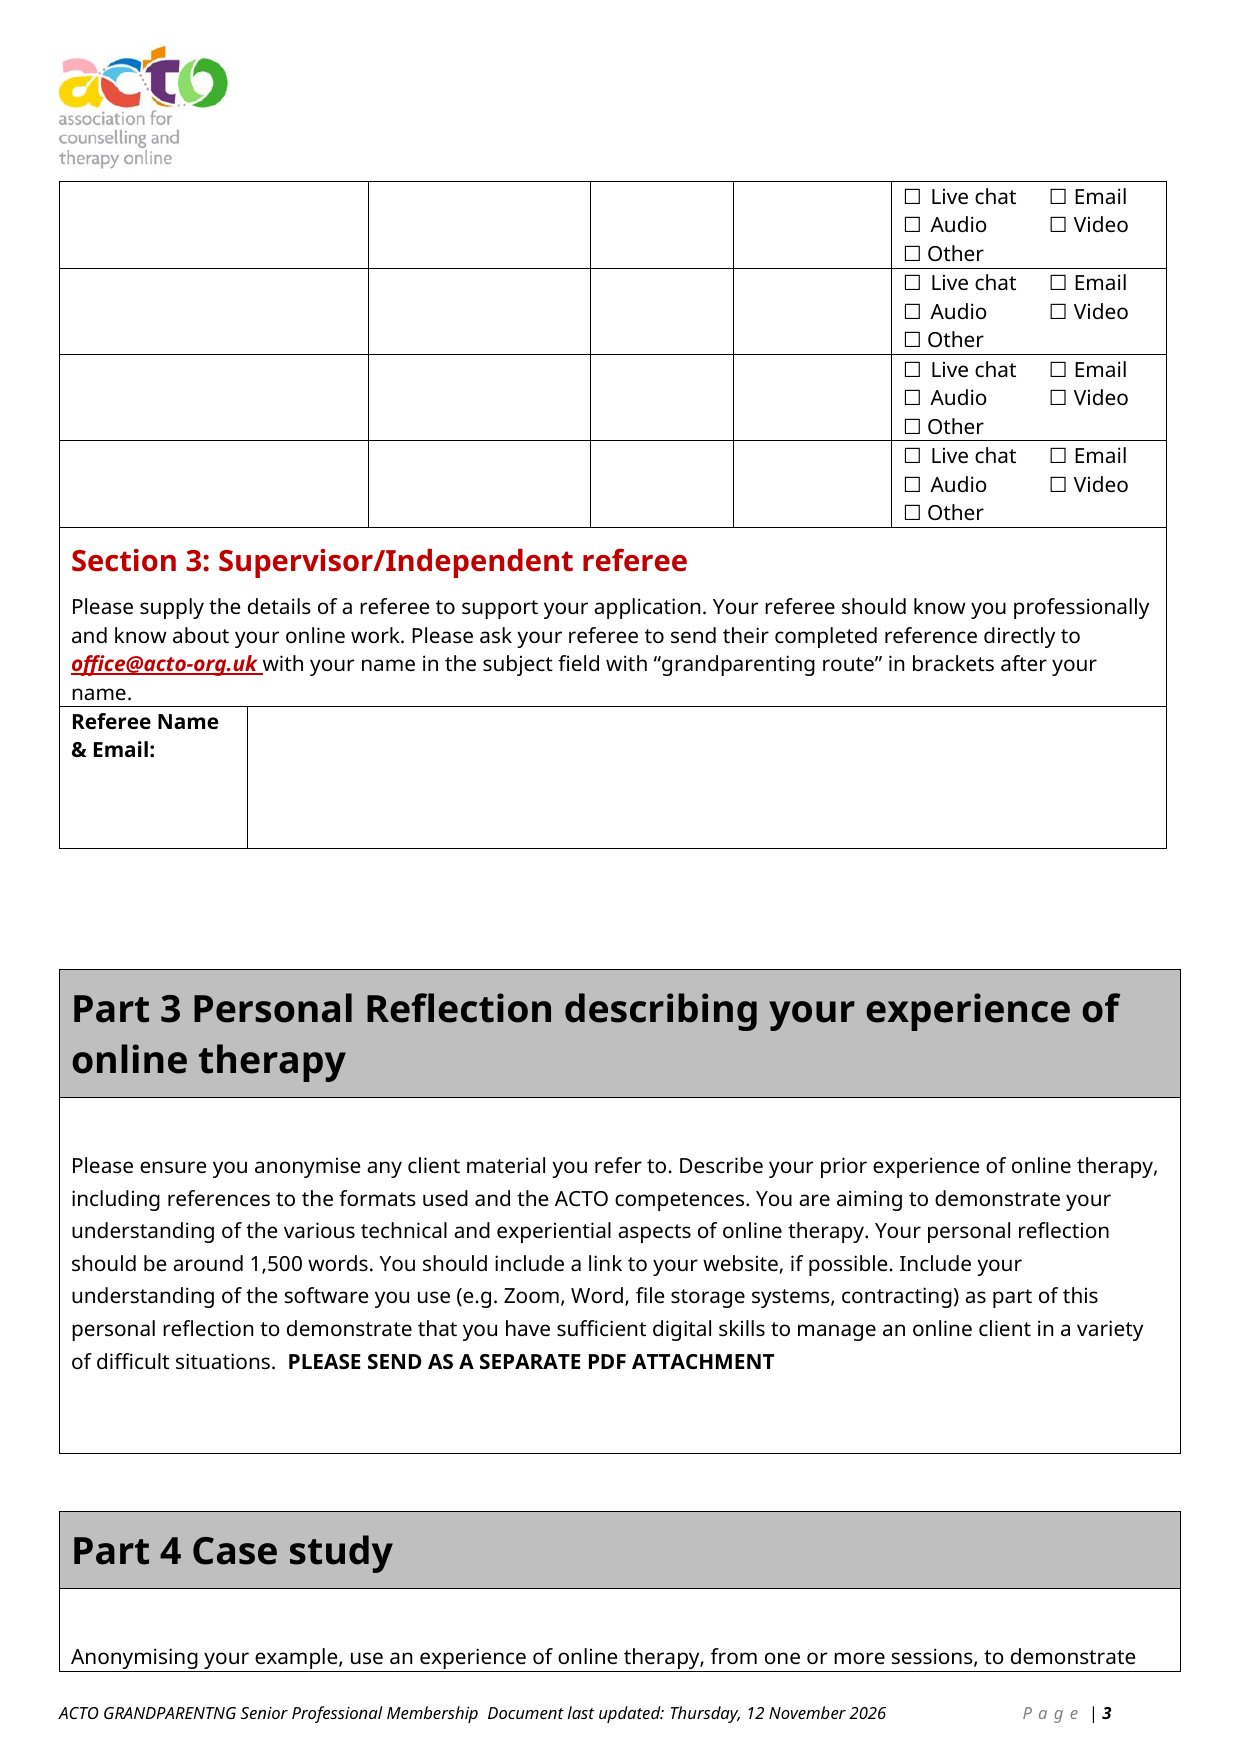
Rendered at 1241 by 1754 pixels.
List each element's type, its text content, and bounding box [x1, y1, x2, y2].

table_cell Live chat Email Audio Video Other [892, 269, 1166, 354]
table_cell [734, 441, 891, 527]
picture [59, 43, 230, 169]
table_cell [734, 355, 891, 440]
table_cell [591, 355, 733, 440]
table_cell [60, 269, 368, 354]
table_header Part 3 Personal Reflection describing your experience of online therapy [60, 970, 1180, 1097]
table_cell [591, 182, 733, 267]
table_cell Live chat Email Audio Video Other [892, 355, 1166, 440]
table_cell Please ensure you anonymise any client material you refer to. Describe your prior experience of online therapy, including references to the formats used and the ACTO competences. You are aiming to demonstrate your understanding of the various technical and experiential aspects of online therapy. Your personal reflection should be around 1,500 words. You should include a link to your website, if possible. Include your understanding of the software you use (e.g. Zoom, Word, file storage systems, contracting) as part of this personal reflection to demonstrate that you have sufficient digital skills to manage an online client in a variety of difficult situations. PLEASE SEND AS A SEPARATE PDF ATTACHMENT [60, 1098, 1180, 1453]
table_cell Section 3: Supervisor/Independent referee Please supply the details of a referee to support your application. Your referee should know you professionally and know about your online work. Please ask your referee to send their completed reference directly to office@acto-org.uk with your name in the subject field with “grandparenting route” in brackets after your name. [60, 528, 1166, 706]
table_cell [60, 441, 368, 527]
table_cell [591, 441, 733, 527]
table_cell [369, 269, 590, 354]
table_cell [369, 182, 590, 267]
table_cell [369, 355, 590, 440]
table_cell [591, 269, 733, 354]
table_cell [248, 707, 1166, 848]
table_cell [734, 269, 891, 354]
table_cell [734, 182, 891, 267]
table_cell [60, 182, 368, 267]
table_cell Referee Name & Email: [60, 707, 247, 848]
table_cell Live chat Email Audio Video Other [892, 441, 1166, 527]
table_header Part 4 Case study [60, 1512, 1180, 1588]
table_cell [369, 441, 590, 527]
table_cell [60, 355, 368, 440]
table_cell Live chat Email Audio Video Other [892, 182, 1166, 267]
